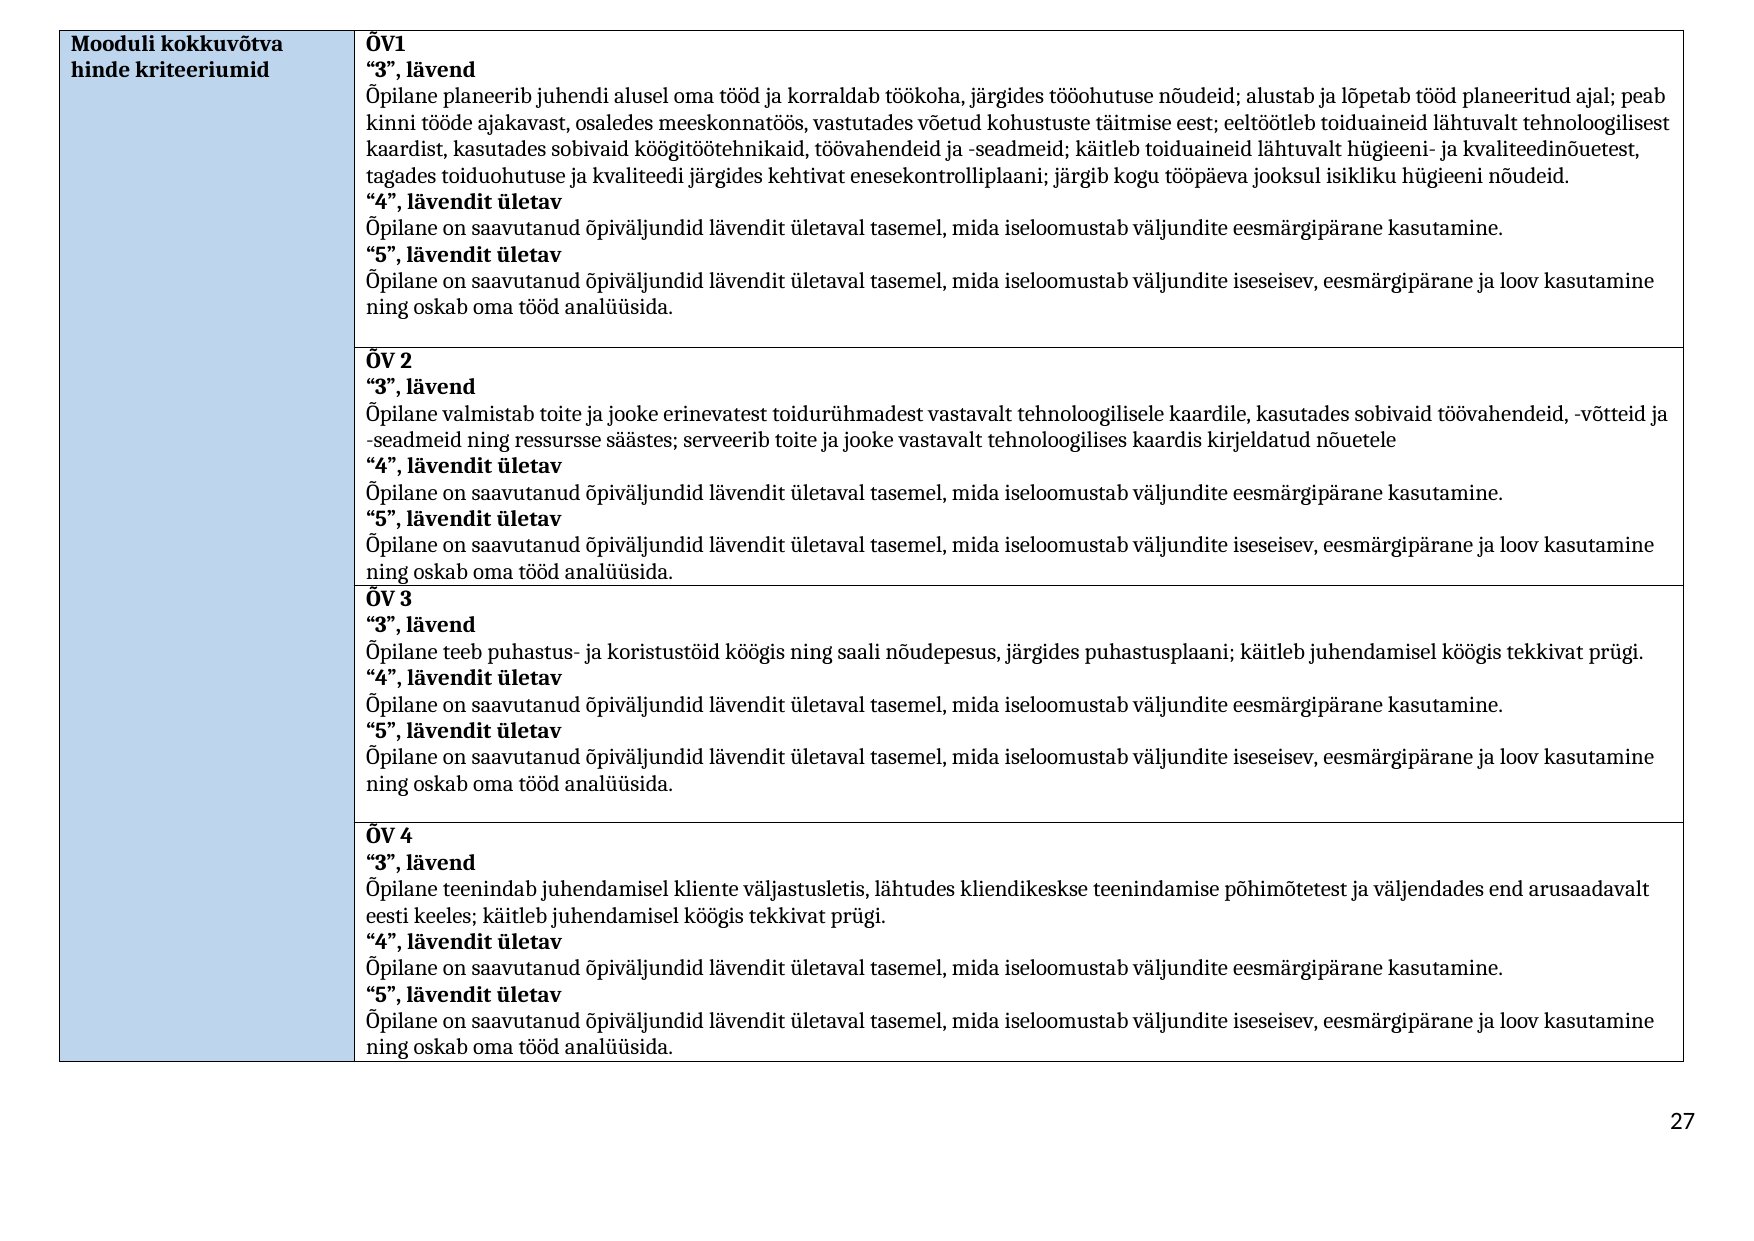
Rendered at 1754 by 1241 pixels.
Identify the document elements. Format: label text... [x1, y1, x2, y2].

table_cell ÕV 3 “3”, lävend Õpilane teeb puhastus- ja koristustöid köögis ning saali nõudepesus, järgides puhastusplaani; käitleb juhendamisel köögis tekkivat prügi. “4”, lävendit ületav Õpilane on saavutanud õpiväljundid lävendit ületaval tasemel, mida iseloomustab väljundite eesmärgipärane kasutamine. “5”, lävendit ületav Õpilane on saavutanud õpiväljundid lävendit ületaval tasemel, mida iseloomustab väljundite iseseisev, eesmärgipärane ja loov kasutamine ning oskab oma tööd analüüsida. [355, 586, 1683, 822]
table_cell Mooduli kokkuvõtva hinde kriteeriumid [60, 31, 354, 1061]
table_cell ÕV 2 “3”, lävend Õpilane valmistab toite ja jooke erinevatest toidurühmadest vastavalt tehnoloogilisele kaardile, kasutades sobivaid töövahendeid, -võtteid ja -seadmeid ning ressursse säästes; serveerib toite ja jooke vastavalt tehnoloogilises kaardis kirjeldatud nõuetele “4”, lävendit ületav Õpilane on saavutanud õpiväljundid lävendit ületaval tasemel, mida iseloomustab väljundite eesmärgipärane kasutamine. “5”, lävendit ületav Õpilane on saavutanud õpiväljundid lävendit ületaval tasemel, mida iseloomustab väljundite iseseisev, eesmärgipärane ja loov kasutamine ning oskab oma tööd analüüsida. [355, 348, 1683, 585]
table_cell ÕV1 “3”, lävend Õpilane planeerib juhendi alusel oma tööd ja korraldab töökoha, järgides tööohutuse nõudeid; alustab ja lõpetab tööd planeeritud ajal; peab kinni tööde ajakavast, osaledes meeskonnatöös, vastutades võetud kohustuste täitmise eest; eeltöötleb toiduaineid lähtuvalt tehnoloogilisest kaardist, kasutades sobivaid köögitöötehnikaid, töövahendeid ja -seadmeid; käitleb toiduaineid lähtuvalt hügieeni- ja kvaliteedinõuetest, tagades toiduohutuse ja kvaliteedi järgides kehtivat enesekontrolliplaani; järgib kogu tööpäeva jooksul isikliku hügieeni nõudeid. “4”, lävendit ületav Õpilane on saavutanud õpiväljundid lävendit ületaval tasemel, mida iseloomustab väljundite eesmärgipärane kasutamine. “5”, lävendit ületav Õpilane on saavutanud õpiväljundid lävendit ületaval tasemel, mida iseloomustab väljundite iseseisev, eesmärgipärane ja loov kasutamine ning oskab oma tööd analüüsida. [355, 31, 1683, 347]
table_cell ÕV 4 “3”, lävend Õpilane teenindab juhendamisel kliente väljastusletis, lähtudes kliendikeskse teenindamise põhimõtetest ja väljendades end arusaadavalt eesti keeles; käitleb juhendamisel köögis tekkivat prügi. “4”, lävendit ületav Õpilane on saavutanud õpiväljundid lävendit ületaval tasemel, mida iseloomustab väljundite eesmärgipärane kasutamine. “5”, lävendit ületav Õpilane on saavutanud õpiväljundid lävendit ületaval tasemel, mida iseloomustab väljundite iseseisev, eesmärgipärane ja loov kasutamine ning oskab oma tööd analüüsida. [355, 823, 1683, 1061]
